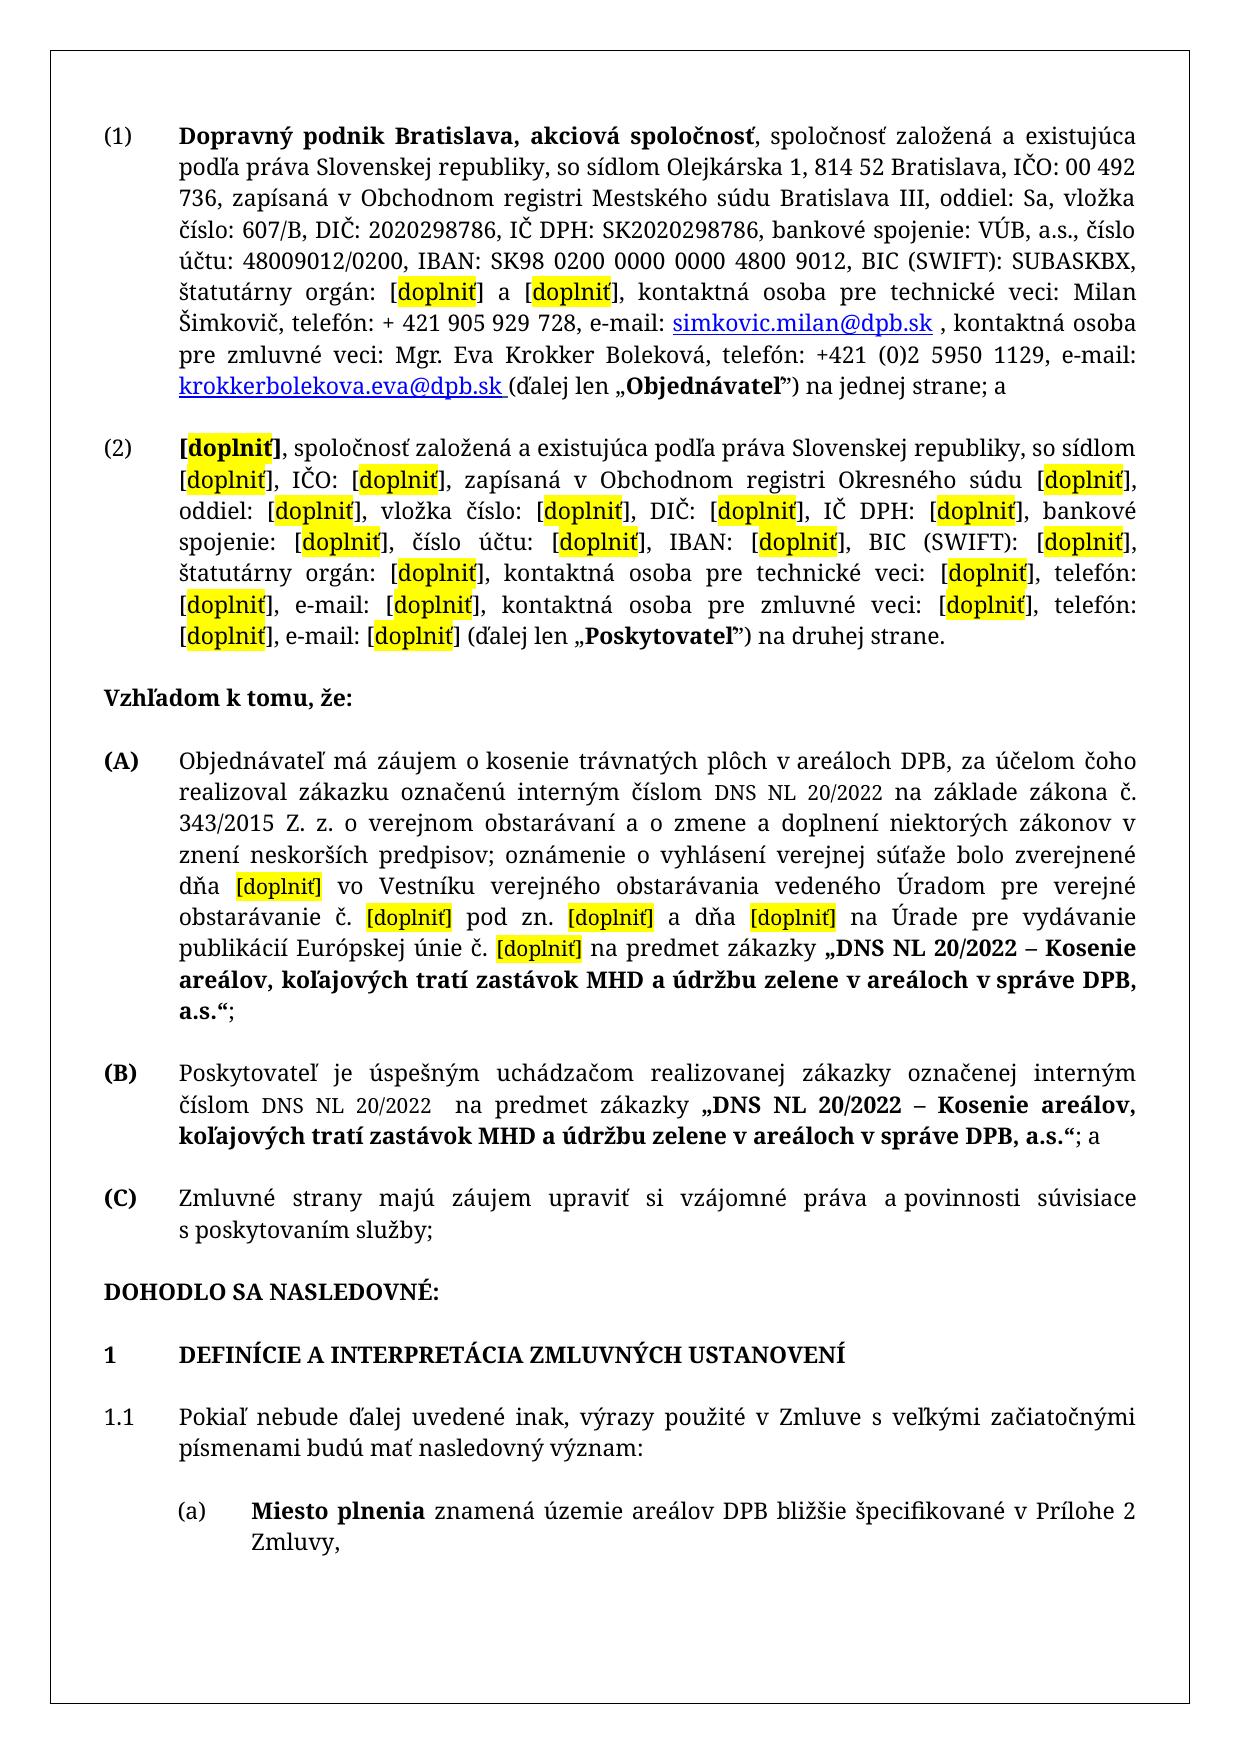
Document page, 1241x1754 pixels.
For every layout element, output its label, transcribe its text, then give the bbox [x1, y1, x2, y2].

list Poskytovateľ je úspešným uchádzačom realizovanej zákazky označenej interným číslom DNS NL 20/2022 na predmet zákazky „DNS NL 20/2022 – Kosenie areálov, koľajových tratí zastávok MHD a údržbu zelene v areáloch v správe DPB, a.s.“; a [103, 1057, 1137, 1151]
list Dopravný podnik Bratislava, akciová spoločnosť, spoločnosť založená a existujúca podľa práva Slovenskej republiky, so sídlom Olejkárska 1, 814 52 Bratislava, IČO: 00 492 736, zapísaná v Obchodnom registri Mestského súdu Bratislava III, oddiel: Sa, vložka číslo: 607/B, DIČ: 2020298786, IČ DPH: SK2020298786, bankové spojenie: VÚB, a.s., číslo účtu: 48009012/0200, IBAN: SK98 0200 0000 0000 4800 9012, BIC (SWIFT): SUBASKBX, štatutárny orgán: [doplniť] a [doplniť], kontaktná osoba pre technické veci: Milan Šimkovič, telefón: + 421 905 929 728, e-mail: simkovic.milan@dpb.sk , kontaktná osoba pre zmluvné veci: Mgr. Eva Krokker Boleková, telefón: +421 (0)2 5950 1129, e-mail: krokkerbolekova.eva@dpb.sk (ďalej len „Objednávateľ”) na jednej strane; a [103, 120, 1137, 401]
list Objednávateľ má záujem o kosenie trávnatých plôch v areáloch DPB, za účelom čoho realizoval zákazku označenú interným číslom DNS NL 20/2022 na základe zákona č. 343/2015 Z. z. o verejnom obstarávaní a o zmene a doplnení niektorých zákonov v znení neskorších predpisov; oznámenie o vyhlásení verejnej súťaže bolo zverejnené dňa [doplniť] vo Vestníku verejného obstarávania vedeného Úradom pre verejné obstarávanie č. [doplniť] pod zn. [doplniť] a dňa [doplniť] na Úrade pre vydávanie publikácií Európskej únie č. [doplniť] na predmet zákazky „DNS NL 20/2022 – Kosenie areálov, koľajových tratí zastávok MHD a údržbu zelene v areáloch v správe DPB, a.s.“; [103, 745, 1137, 1026]
list [doplniť], spoločnosť založená a existujúca podľa práva Slovenskej republiky, so sídlom [doplniť], IČO: [doplniť], zapísaná v Obchodnom registri Okresného súdu [doplniť], oddiel: [doplniť], vložka číslo: [doplniť], DIČ: [doplniť], IČ DPH: [doplniť], bankové spojenie: [doplniť], číslo účtu: [doplniť], IBAN: [doplniť], BIC (SWIFT): [doplniť], štatutárny orgán: [doplniť], kontaktná osoba pre technické veci: [doplniť], telefón: [doplniť], e-mail: [doplniť], kontaktná osoba pre zmluvné veci: [doplniť], telefón: [doplniť], e-mail: [doplniť] (ďalej len „Poskytovateľ”) na druhej strane. [103, 432, 1137, 651]
text DOHODLO SA NASLEDOVNÉ: [103, 1276, 1137, 1307]
list Miesto plnenia znamená územie areálov DPB bližšie špecifikované v Prílohe 2 Zmluvy, [177, 1495, 1137, 1557]
text Vzhľadom k tomu, že: [103, 682, 1137, 714]
list Pokiaľ nebude ďalej uvedené inak, výrazy použité v Zmluve s veľkými začiatočnými písmenami budú mať nasledovný význam: [103, 1401, 1137, 1464]
list Zmluvné strany majú záujem upraviť si vzájomné práva a povinnosti súvisiace s poskytovaním služby; [103, 1182, 1137, 1245]
subtitle Definície a interpretácia zmluvných ustanovení [103, 1339, 1137, 1370]
